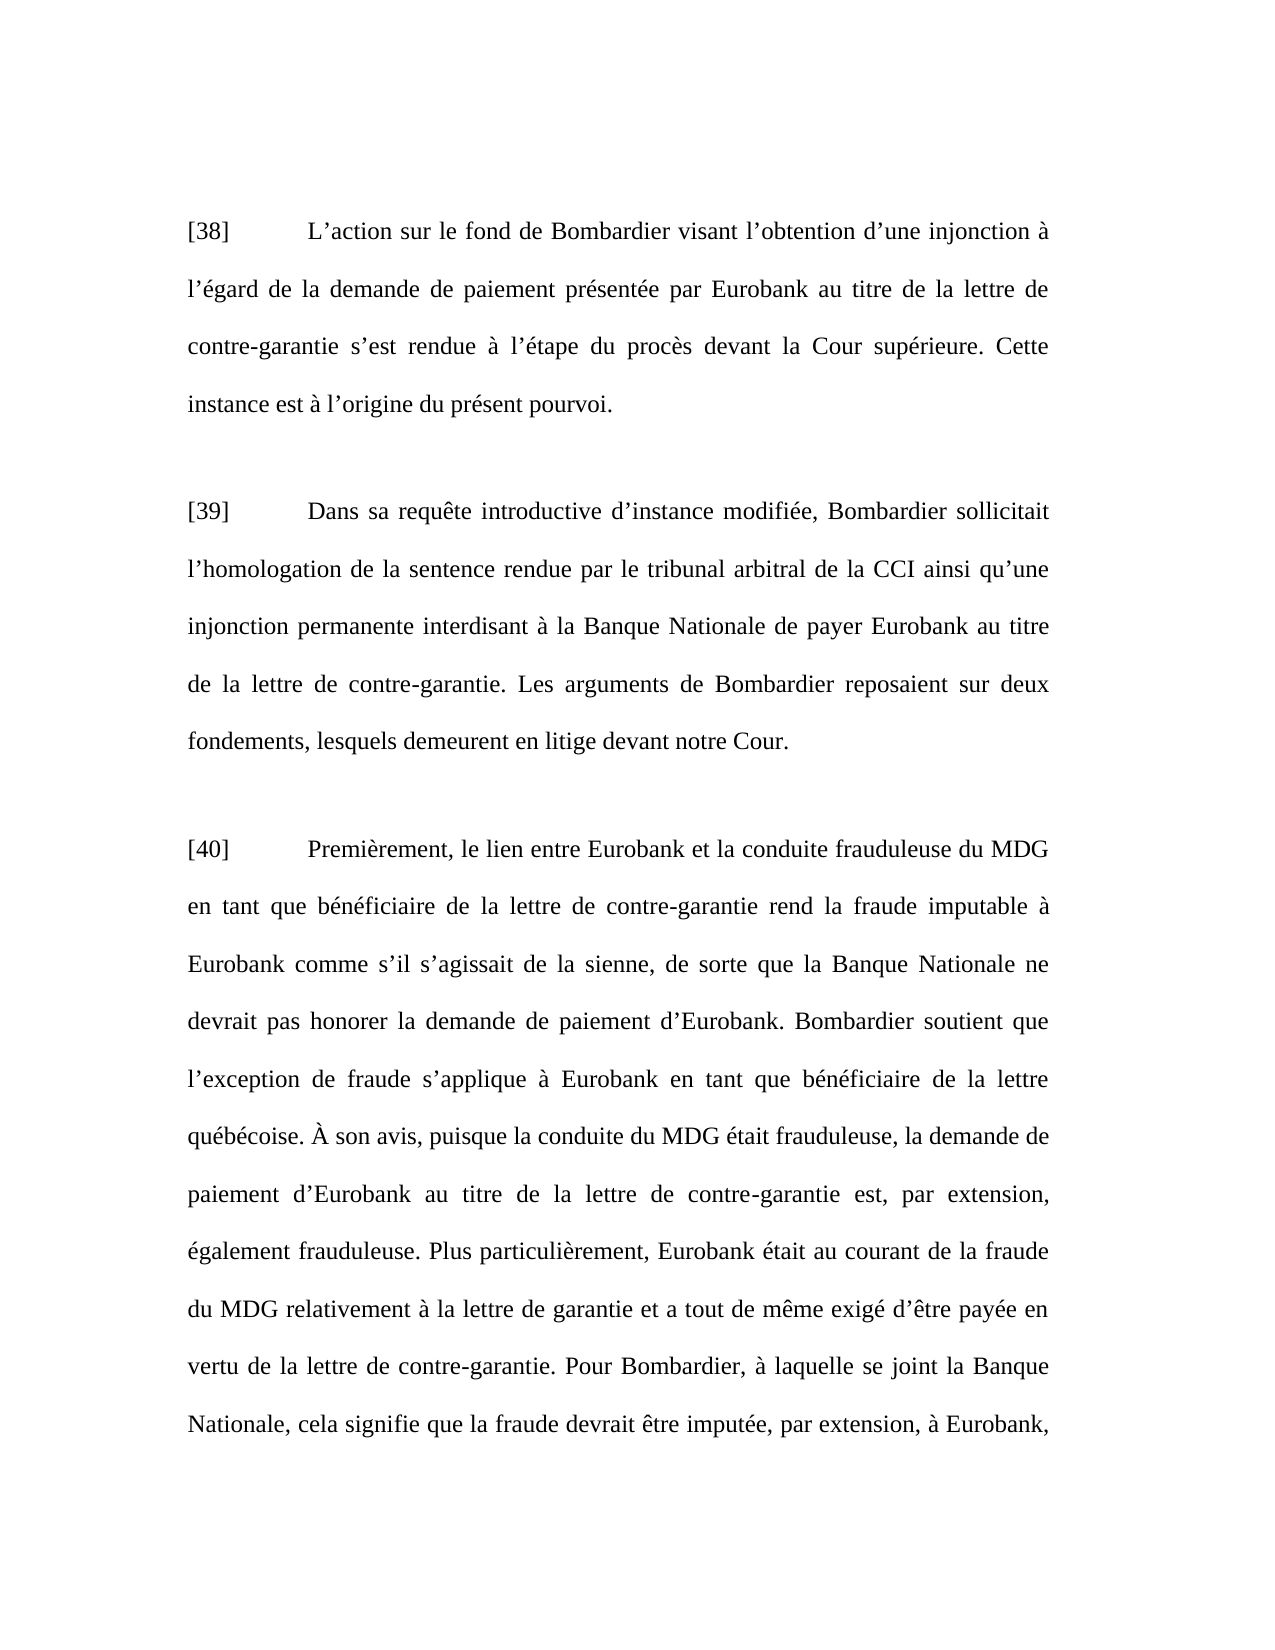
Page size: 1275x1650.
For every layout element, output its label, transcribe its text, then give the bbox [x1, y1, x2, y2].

text Dans sa requête introductive d’instance modifiée, Bombardier sollicitait l’homologation de la sentence rendue par le tribunal arbitral de la CCI ainsi qu’une injonction permanente interdisant à la Banque Nationale de payer Eurobank au titre de la lettre de contre-garantie. Les arguments de Bombardier reposaient sur deux fondements, lesquels demeurent en litige devant notre Cour. [187, 496, 1050, 755]
text L’action sur le fond de Bombardier visant l’obtention d’une injonction à l’égard de la demande de paiement présentée par Eurobank au titre de la lettre de contre-garantie s’est rendue à l’étape du procès devant la Cour supérieure. Cette instance est à l’origine du présent pourvoi. [187, 216, 1050, 418]
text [187, 834, 1050, 1438]
